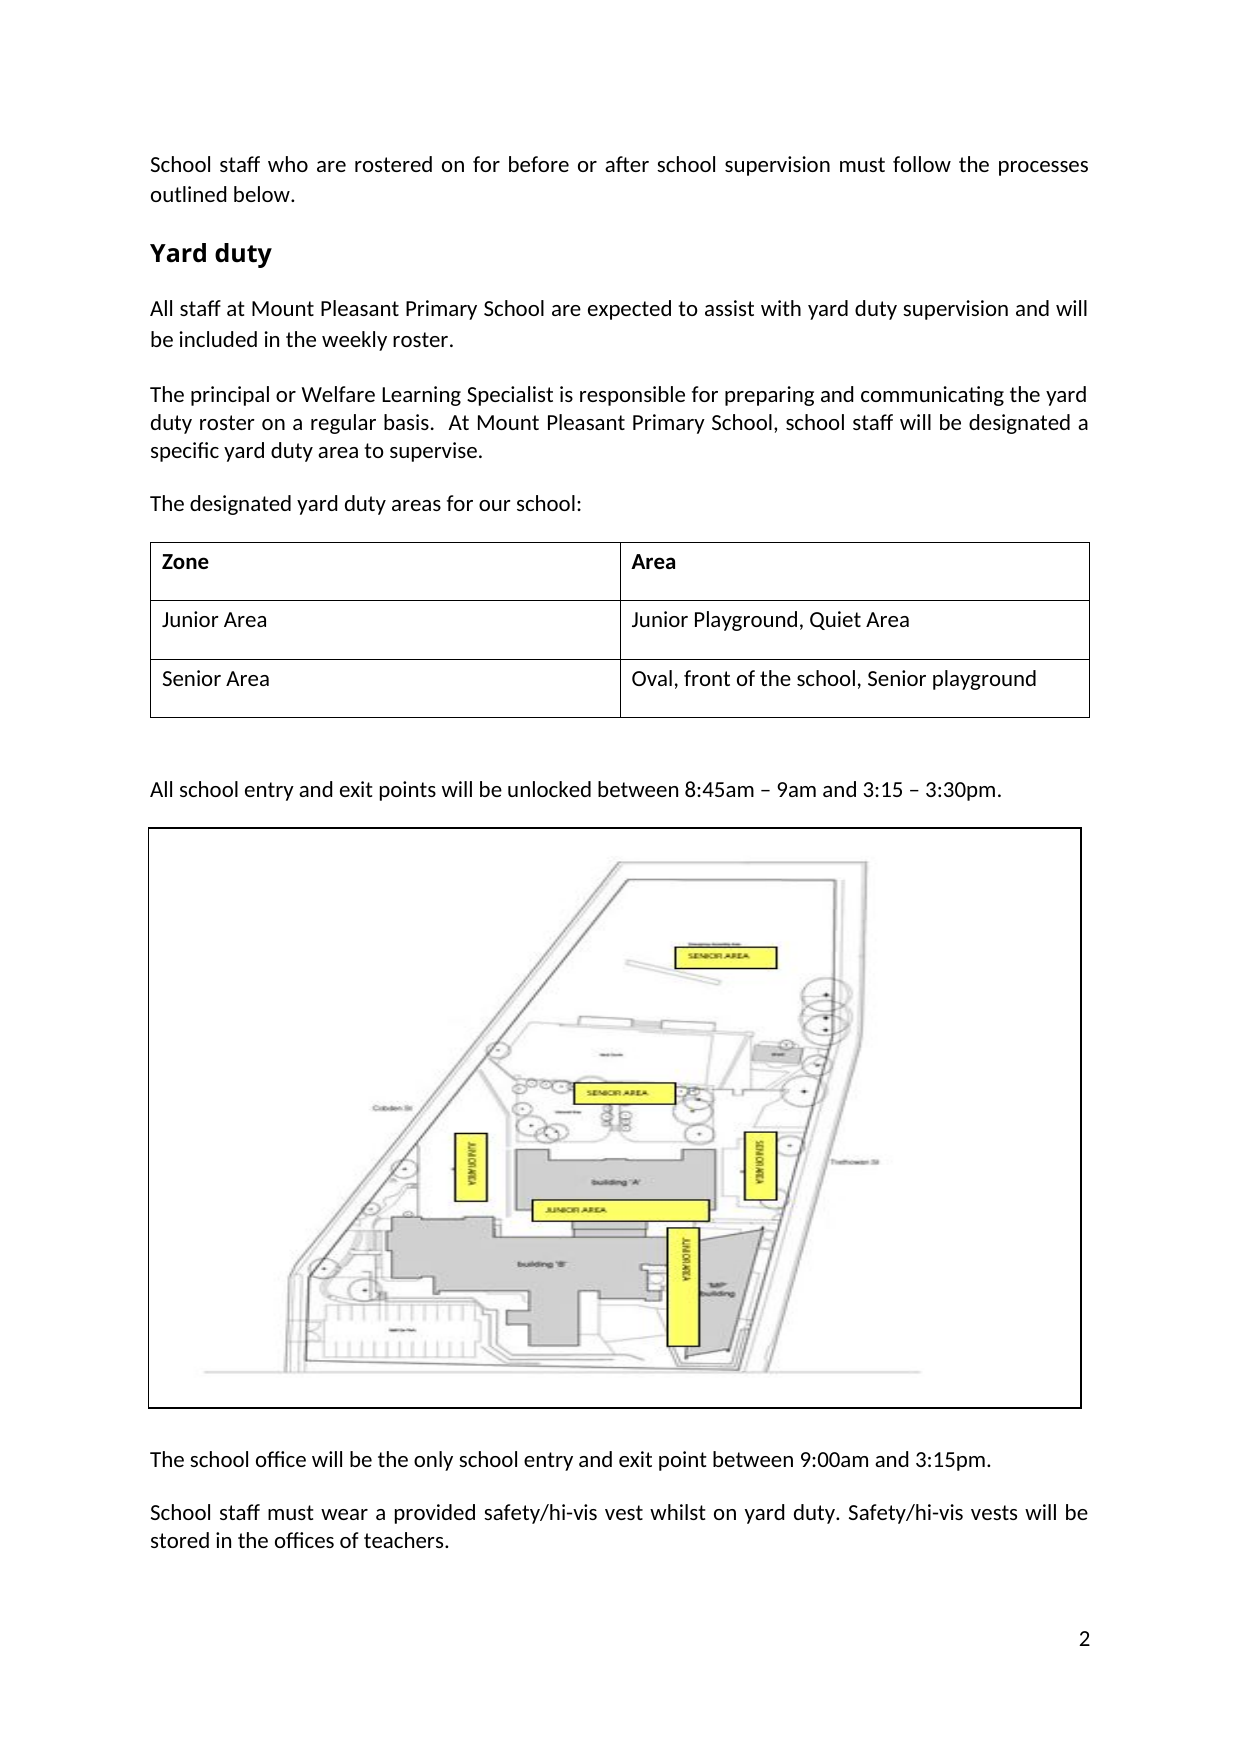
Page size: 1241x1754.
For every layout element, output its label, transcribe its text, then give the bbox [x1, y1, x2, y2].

table_cell Senior Area [151, 660, 620, 717]
table_header Area [621, 543, 1089, 600]
text All school entry and exit points will be unlocked between 8:45am – 9am and 3:15 – 3:30pm. [150, 775, 1090, 803]
text School staff who are rostered on for before or after school supervision must follow the processes outlined below. [150, 150, 1090, 208]
table_cell Junior Playground, Quiet Area [621, 601, 1089, 658]
table_cell Junior Area [151, 601, 620, 658]
text All staff at Mount Pleasant Primary School are expected to assist with yard duty supervision and will be included in the weekly roster. [150, 294, 1090, 353]
subtitle Yard duty [150, 235, 1090, 269]
table_header Zone [151, 543, 620, 600]
picture [163, 835, 1042, 1399]
text The designated yard duty areas for our school: [150, 489, 1090, 517]
text The principal or Welfare Learning Specialist is responsible for preparing and communicating the yard duty roster on a regular basis. At Mount Pleasant Primary School, school staff will be designated a specific yard duty area to supervise. [150, 380, 1090, 464]
table_cell Oval, front of the school, Senior playground [621, 660, 1089, 717]
text School staff must wear a provided safety/hi-vis vest whilst on yard duty. Safety/hi-vis vests will be stored in the offices of teachers. [150, 1498, 1090, 1554]
